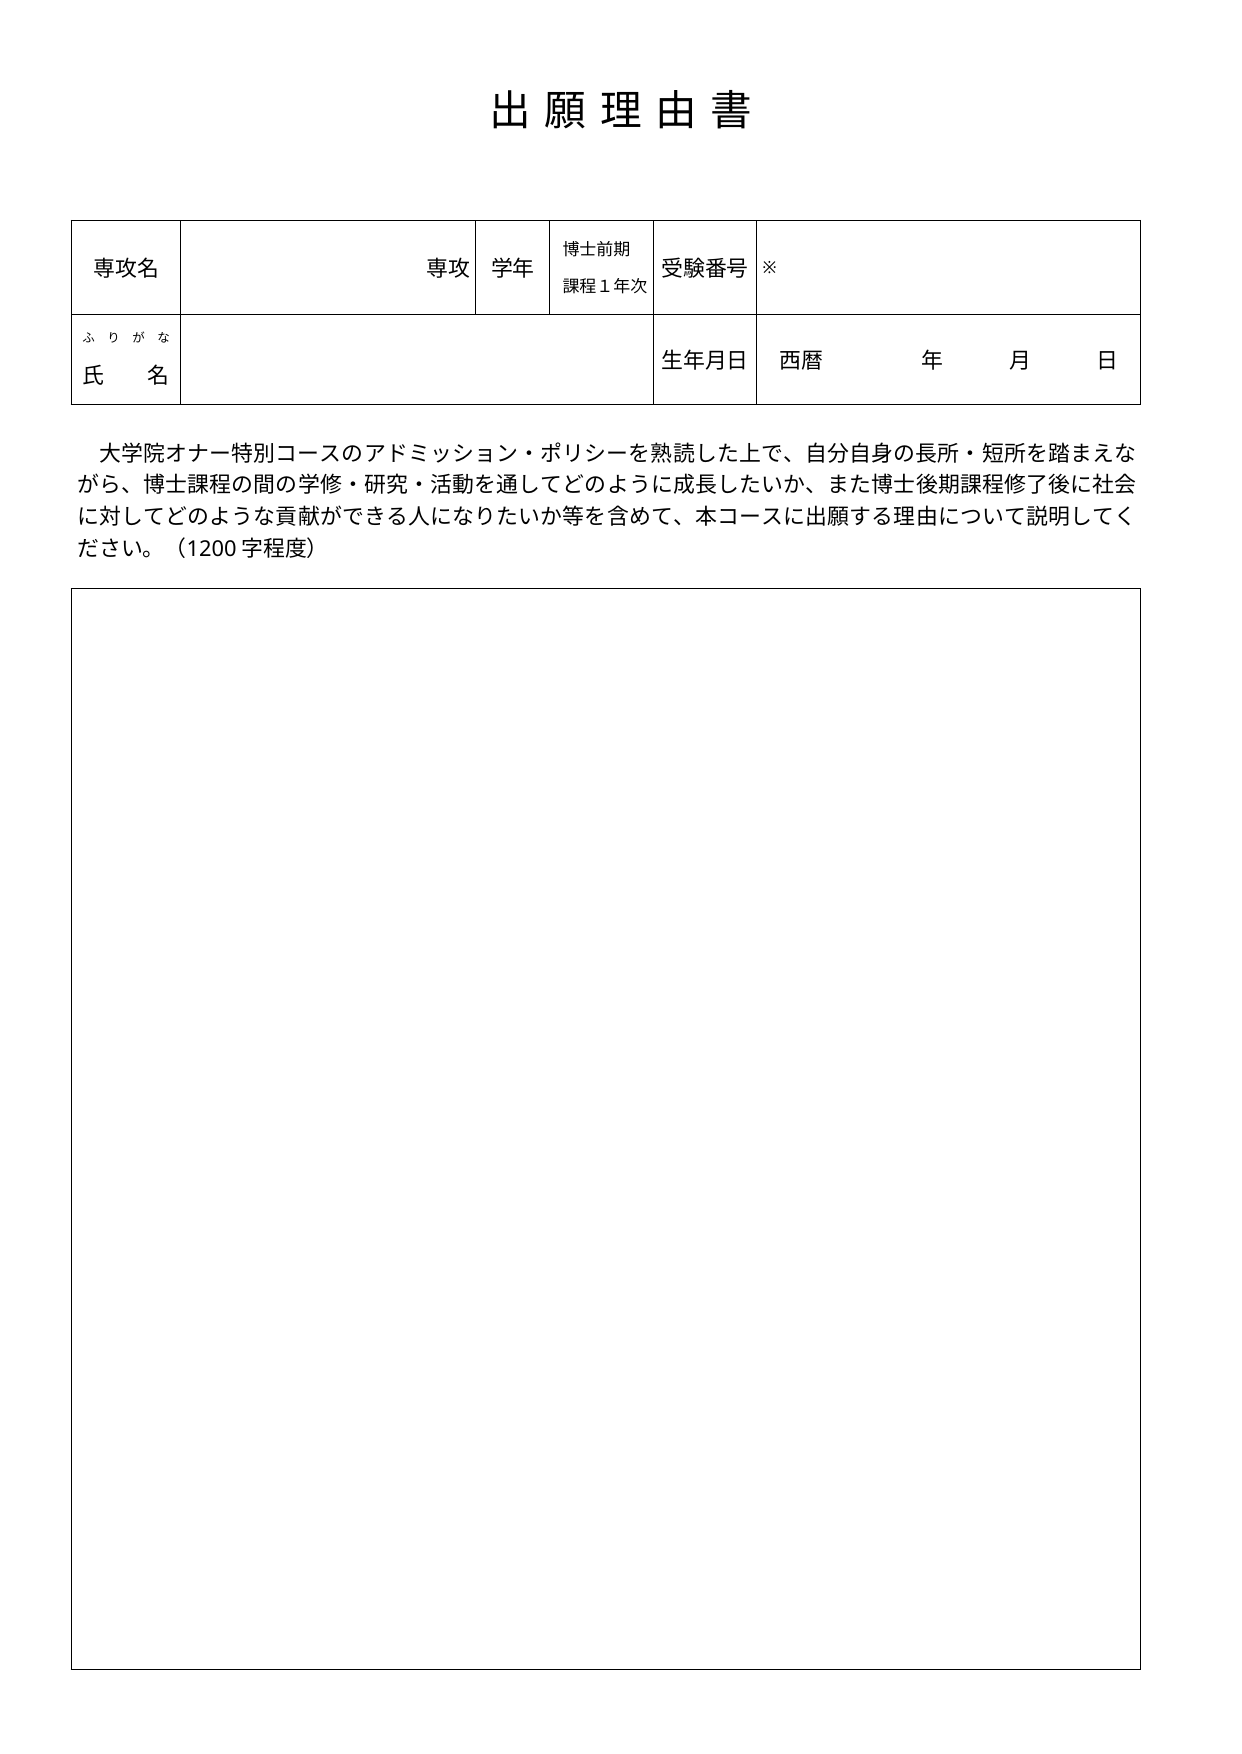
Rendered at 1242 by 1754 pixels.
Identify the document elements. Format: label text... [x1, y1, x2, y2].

table_header [72, 589, 1140, 1669]
table_cell ふ り が な 氏 名 [72, 315, 180, 403]
table_cell [181, 315, 653, 403]
table_header 専攻 [181, 221, 475, 314]
table_header ※ [757, 221, 1140, 314]
text 出願理由書 [77, 77, 1164, 137]
table_header 受験番号 [654, 221, 756, 314]
table_header 学年 [476, 221, 549, 314]
table_cell 生年月日 [654, 315, 756, 403]
table_header 専攻名 [72, 221, 180, 314]
table_header 博士前期 課程１年次 [550, 221, 653, 314]
text 大学院オナー特別コースのアドミッション・ポリシーを熟読した上で、自分自身の長所・短所を踏まえながら、博士課程の間の学修・研究・活動を通してどのように成長したいか、また博士後期課程修了後に社会に対してどのような貢献ができる人になりたいか等を含めて、本コースに出願する理由について説明してください。（1200字程度） [77, 436, 1141, 563]
table_cell 西暦 年 月 日 [757, 315, 1140, 403]
